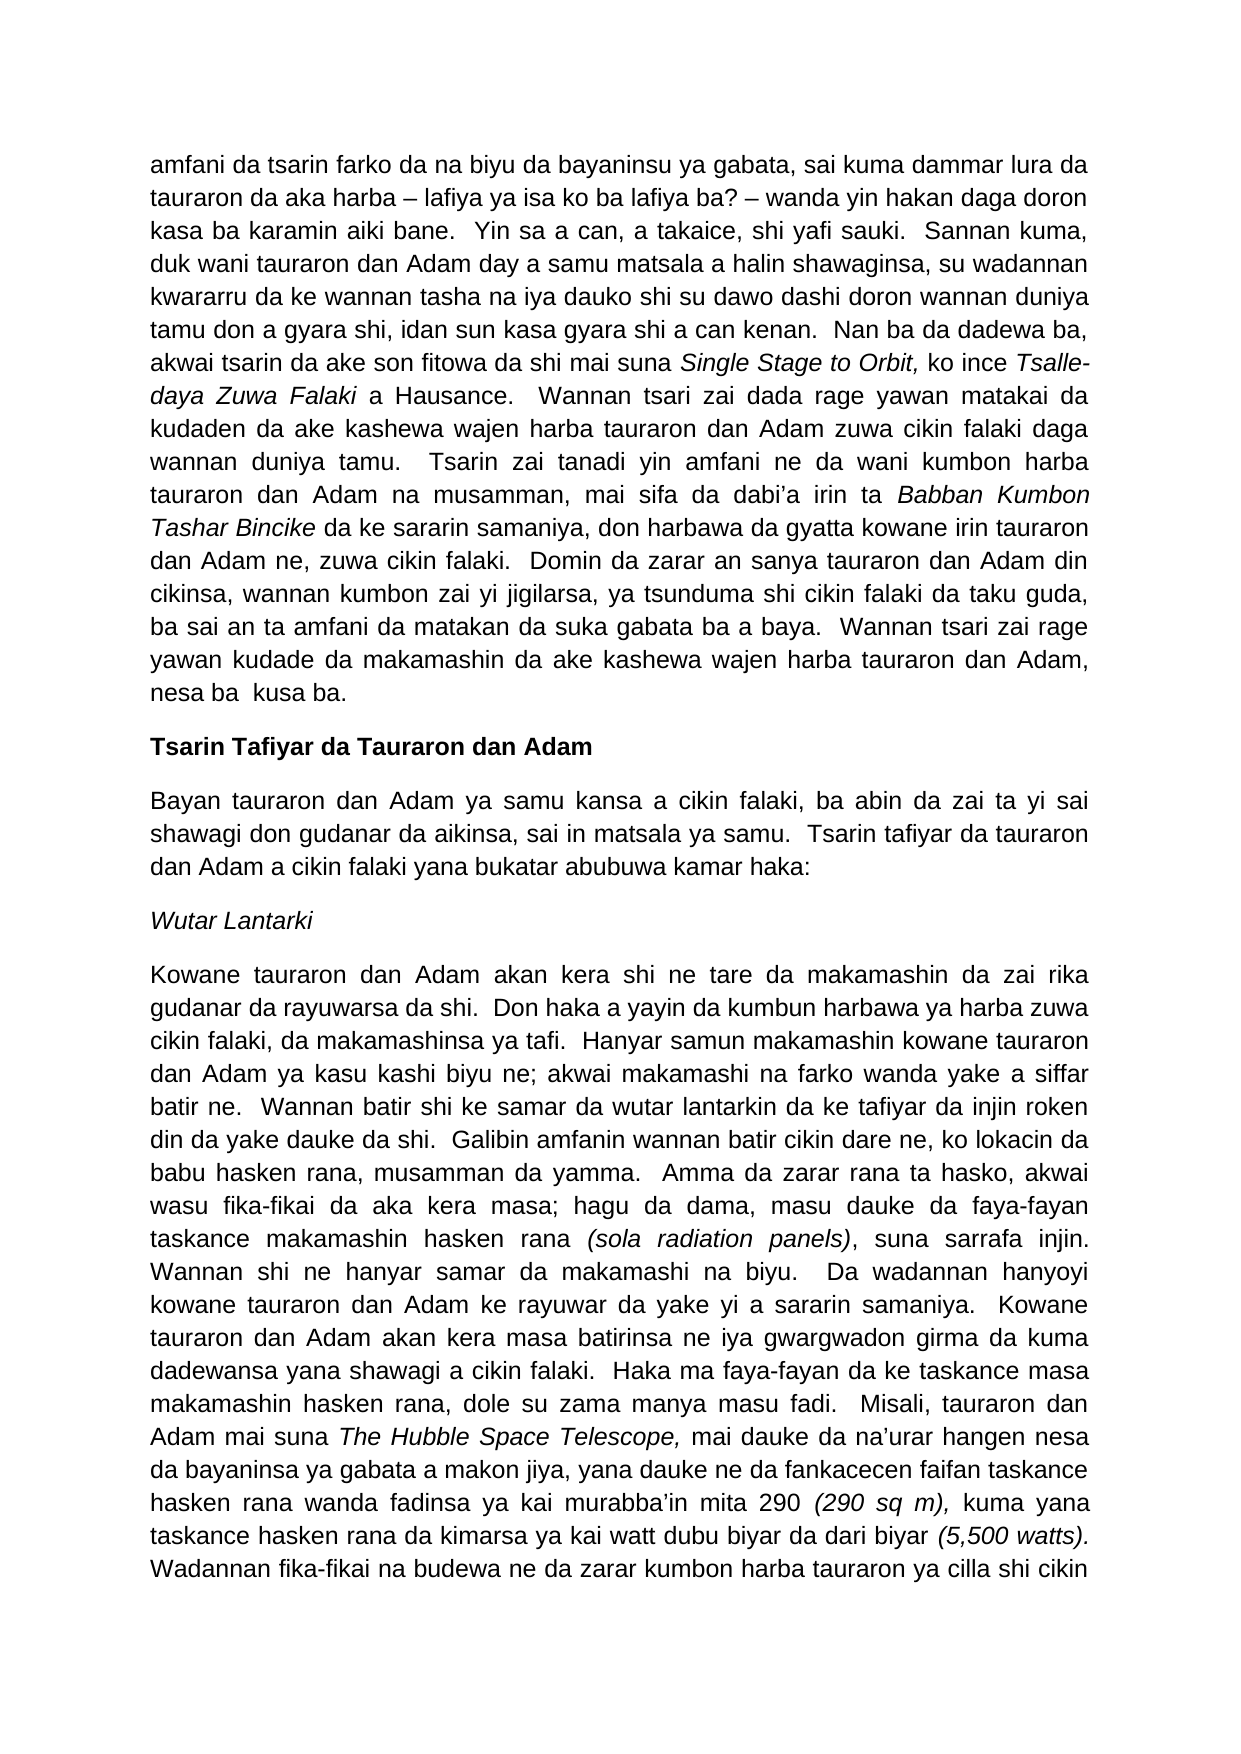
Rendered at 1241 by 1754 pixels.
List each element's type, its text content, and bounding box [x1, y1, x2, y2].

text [150, 150, 1090, 707]
text Wutar Lantarki [150, 906, 1090, 935]
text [150, 960, 1090, 1583]
text Bayan tauraron dan Adam ya samu kansa a cikin falaki, ba abin da zai ta yi sai shawagi don gudanar da aikinsa, sai in matsala ya samu. Tsarin tafiyar da tauraron dan Adam a cikin falaki yana bukatar abubuwa kamar haka: [150, 786, 1090, 881]
text Tsarin Tafiyar da Tauraron dan Adam [150, 732, 1090, 761]
